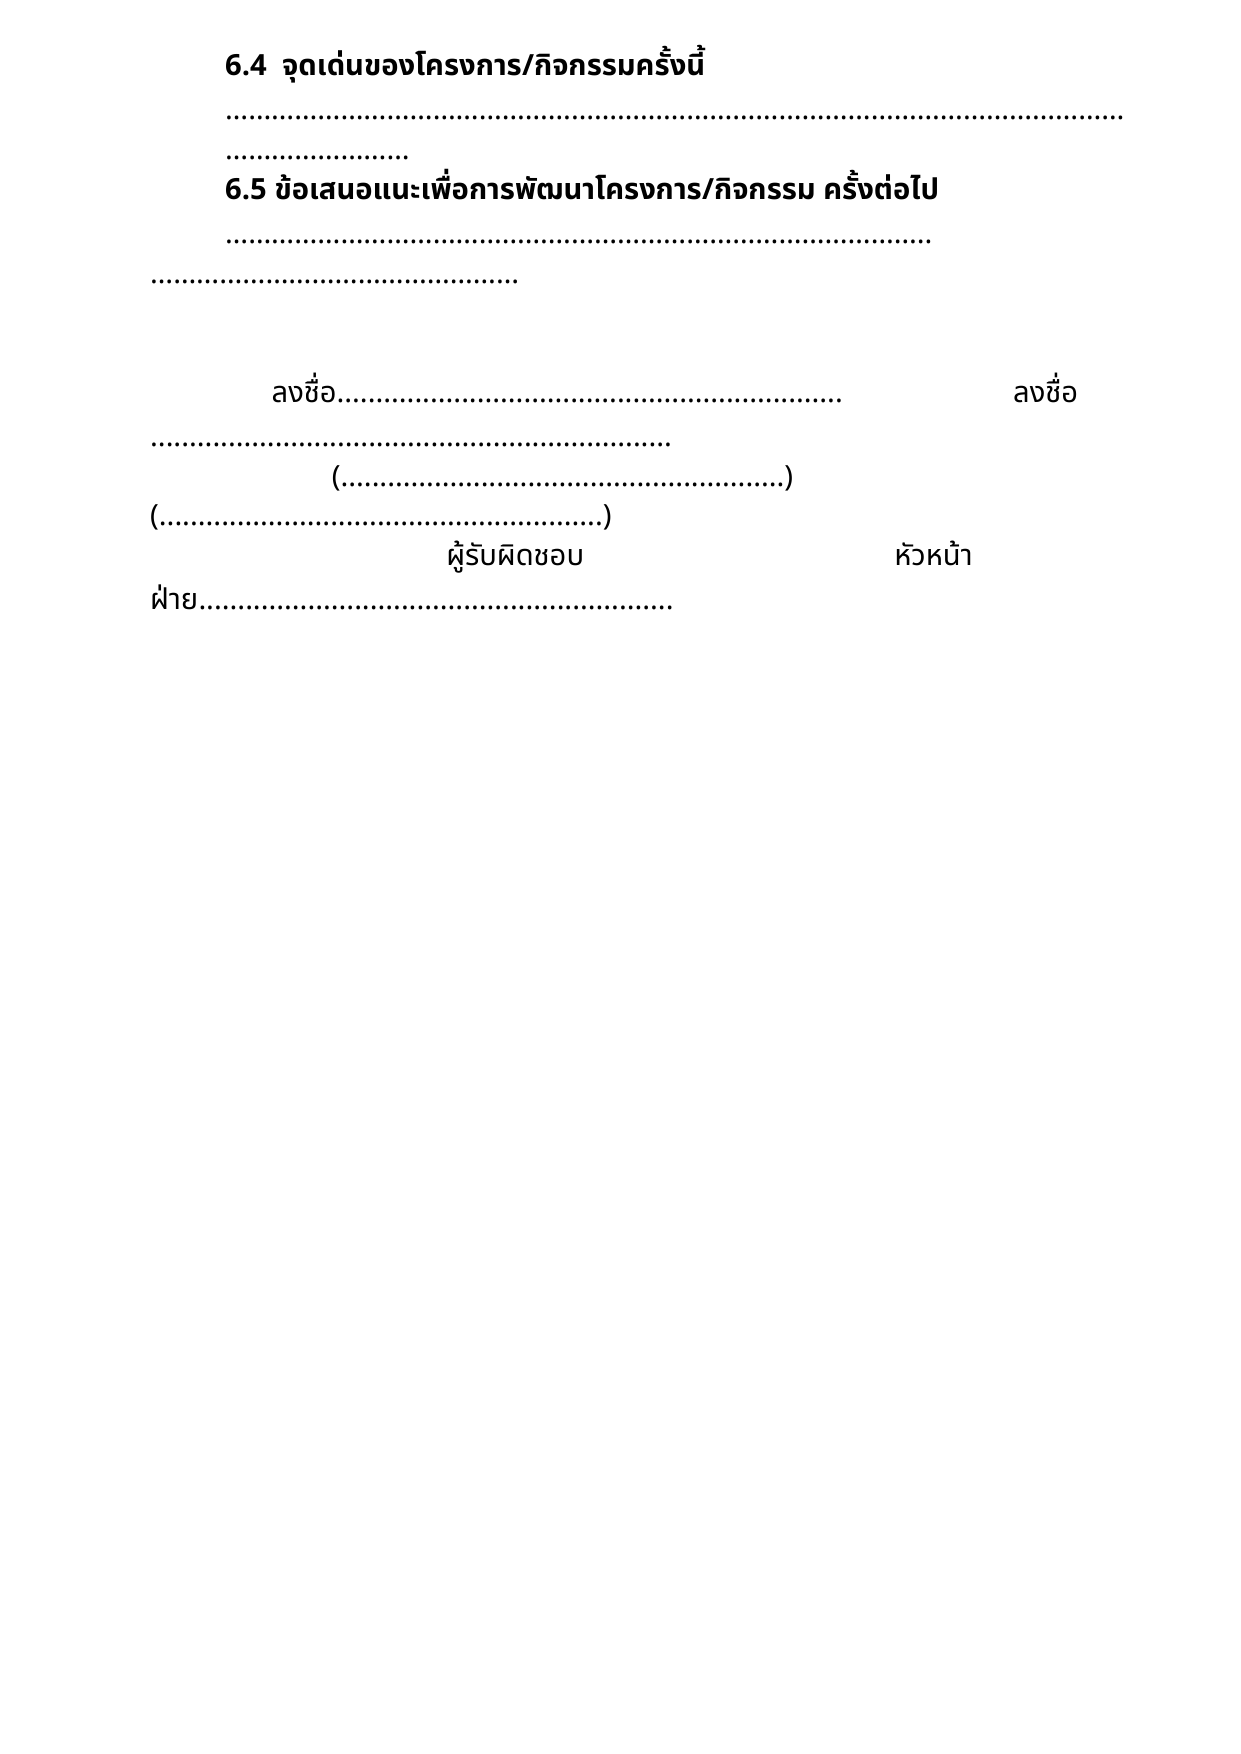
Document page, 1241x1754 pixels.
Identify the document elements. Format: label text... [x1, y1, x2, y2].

text …………………………………………………………………………………………………………………………… [225, 89, 1137, 168]
text 6.4 จุดเด่นของโครงการ/กิจกรรมครั้งนี้ [225, 44, 1137, 89]
text ลงชื่อ................................................................. ลงชื่อ ................................................................... [150, 371, 1137, 455]
text ผู้รับผิดชอบ หัวหน้าฝ่าย............................................................. [150, 534, 1137, 623]
text 6.5 ข้อเสนอแนะเพื่อการพัฒนาโครงการ/กิจกรรม ครั้งต่อไป [225, 168, 1137, 212]
text ………………………………………………………………………………..………………………………………… [150, 212, 1137, 292]
text (.........................................................) (.........................................................) [150, 455, 1137, 534]
